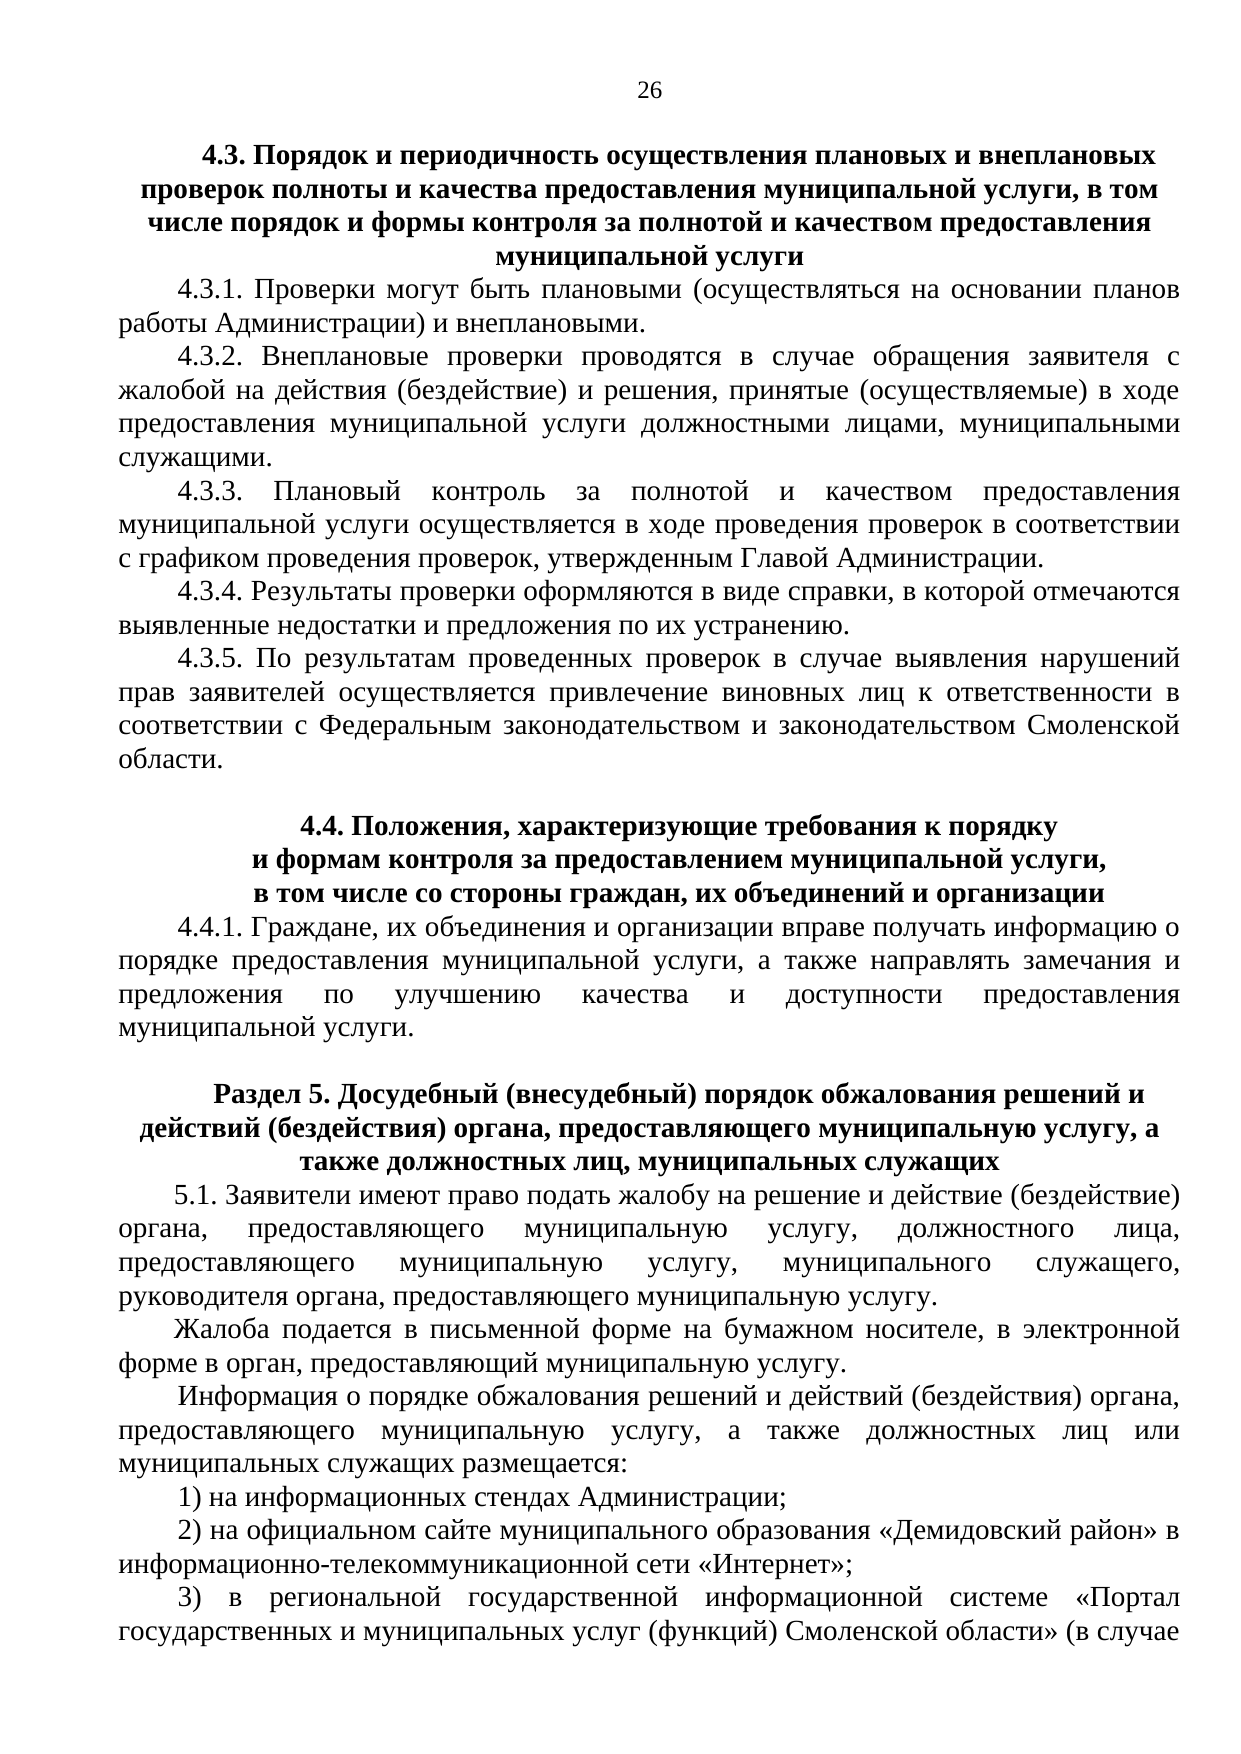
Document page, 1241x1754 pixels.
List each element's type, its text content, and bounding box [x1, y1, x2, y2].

text 4.3.5. По результатам проведенных проверок в случае выявления нарушений прав заявителей осуществляется привлечение виновных лиц к ответственности в соответствии с Федеральным законодательством и законодательством Смоленской области. [118, 640, 1181, 774]
text 2) на официальном сайте муниципального образования «Демидовский район» в информационно-телекоммуникационной сети «Интернет»; [118, 1512, 1181, 1579]
text 1) на информационных стендах Администрации; [118, 1479, 1181, 1512]
text 4.3.4. Результаты проверки оформляются в виде справки, в которой отмечаются выявленные недостатки и предложения по их устранению. [118, 573, 1181, 640]
text 4.4. Положения, характеризующие требования к порядку [118, 808, 1181, 842]
text и формам контроля за предоставлением муниципальной услуги, [118, 842, 1181, 875]
text Раздел 5. Досудебный (внесудебный) порядок обжалования решений и действий (бездействия) органа, предоставляющего муниципальную услугу, а также должностных лиц, муниципальных служащих [118, 1076, 1181, 1177]
text Жалоба подается в письменной форме на бумажном носителе, в электронной форме в орган, предоставляющий муниципальную услугу. [118, 1311, 1181, 1378]
text 4.3. Порядок и периодичность осуществления плановых и внеплановых проверок полноты и качества предоставления муниципальной услуги, в том числе порядок и формы контроля за полнотой и качеством предоставления муниципальной услуги [118, 137, 1181, 271]
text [118, 1579, 1181, 1647]
text 5.1. Заявители имеют право подать жалобу на решение и действие (бездействие) органа, предоставляющего муниципальную услугу, должностного лица, предоставляющего муниципальную услугу, муниципального служащего, руководителя органа, предоставляющего муниципальную услугу. [118, 1177, 1181, 1311]
text 4.4.1. Граждане, их объединения и организации вправе получать информацию о порядке предоставления муниципальной услуги, а также направлять замечания и предложения по улучшению качества и доступности предоставления муниципальной услуги. [118, 909, 1181, 1043]
text Информация о порядке обжалования решений и действий (бездействия) органа, предоставляющего муниципальную услугу, а также должностных лиц или муниципальных служащих размещается: [118, 1378, 1181, 1479]
text 4.3.3. Плановый контроль за полнотой и качеством предоставления муниципальной услуги осуществляется в ходе проведения проверок в соответствии с графиком проведения проверок, утвержденным Главой Администрации. [118, 473, 1181, 573]
text 4.3.2. Внеплановые проверки проводятся в случае обращения заявителя с жалобой на действия (бездействие) и решения, принятые (осуществляемые) в ходе предоставления муниципальной услуги должностными лицами, муниципальными служащими. [118, 338, 1181, 473]
text в том числе со стороны граждан, их объединений и организации [118, 875, 1181, 909]
text 4.3.1. Проверки могут быть плановыми (осуществляться на основании планов работы Администрации) и внеплановыми. [118, 271, 1181, 338]
